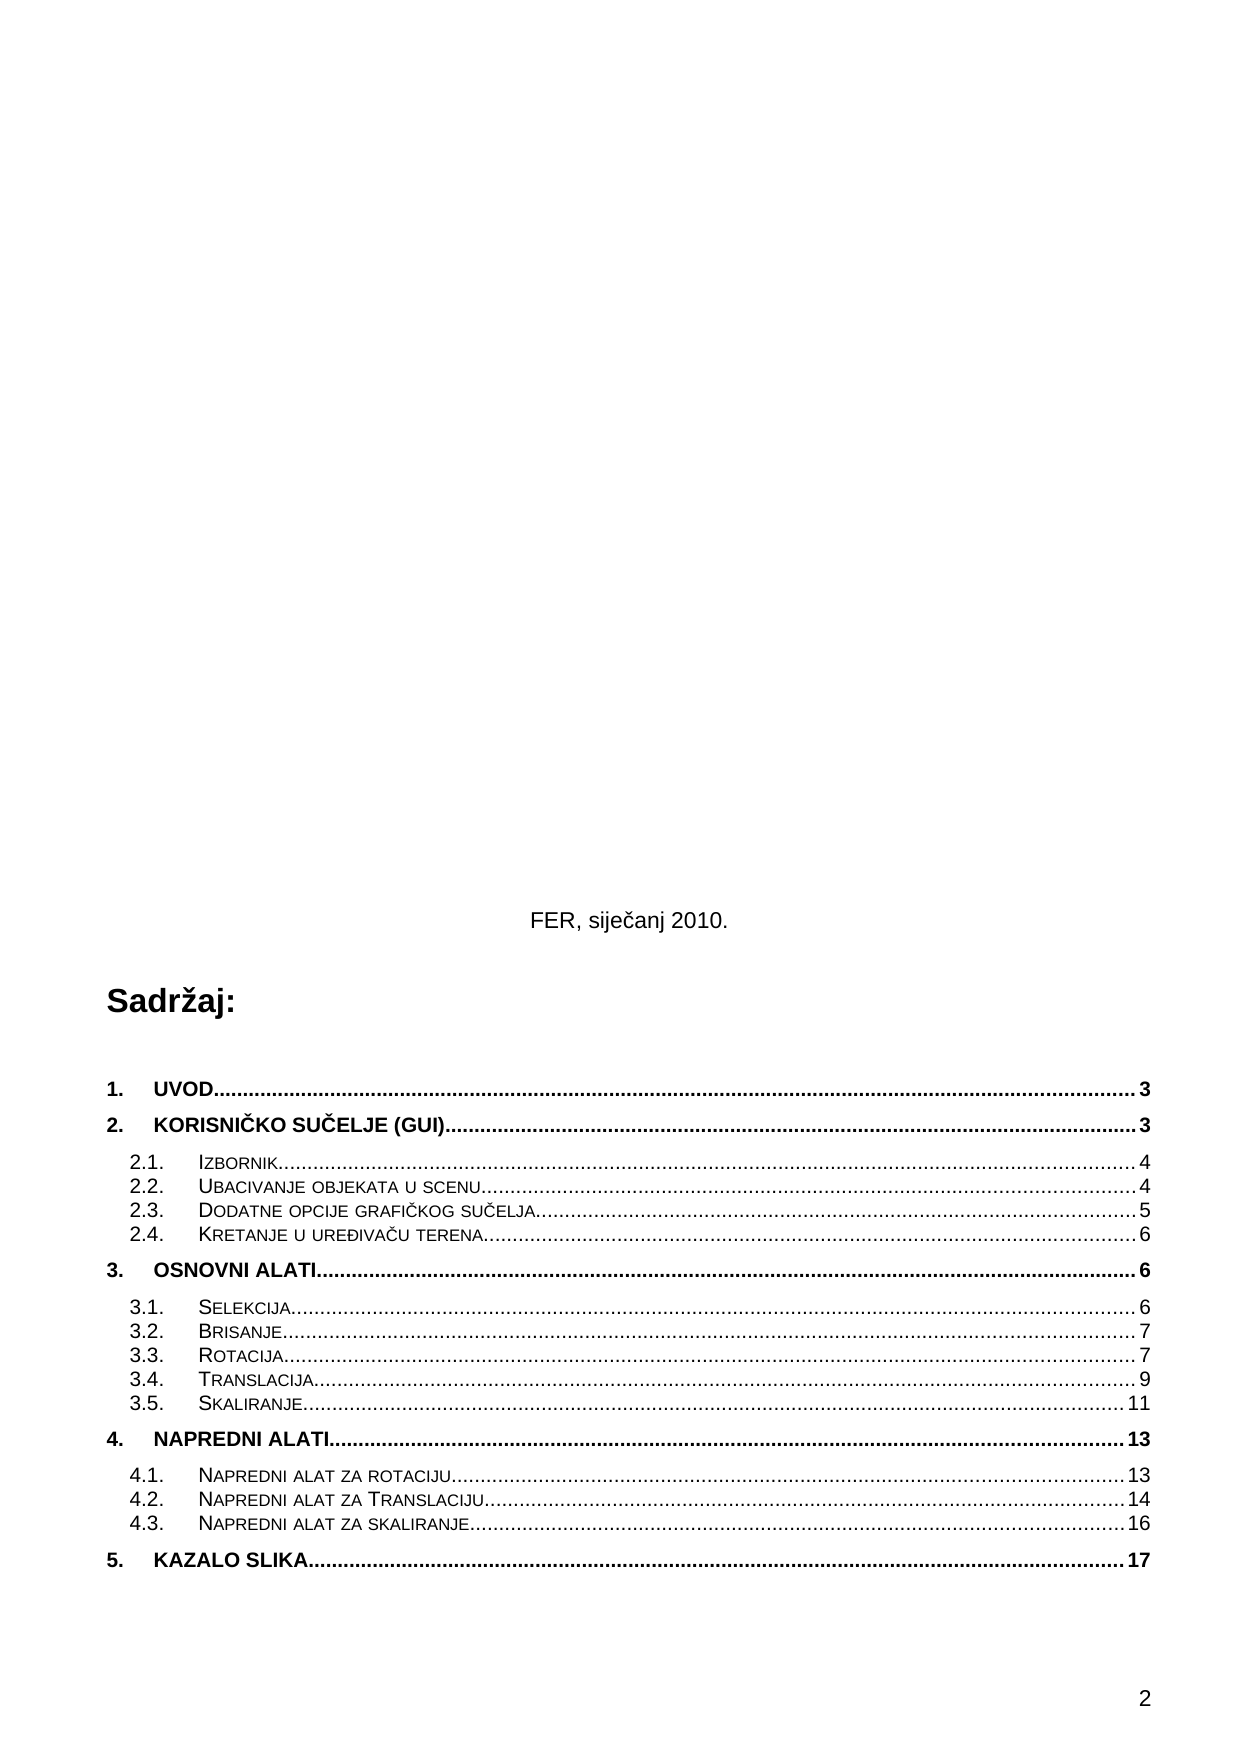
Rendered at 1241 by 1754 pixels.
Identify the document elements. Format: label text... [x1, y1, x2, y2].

text 2.3. Dodatne opcije grafičkog sučelja 5 [129, 1198, 1152, 1222]
text 3.4. Translacija 9 [129, 1366, 1152, 1390]
text 3.2. Brisanje 7 [129, 1318, 1152, 1342]
text 2.1. Izbornik 4 [129, 1150, 1152, 1174]
text 2.2. Ubacivanje objekata u scenu 4 [129, 1174, 1152, 1198]
text 2.4. Kretanje u uređivaču terena 6 [129, 1222, 1152, 1246]
text 4.3. Napredni alat za skaliranje 16 [129, 1511, 1152, 1535]
text 4.1. Napredni alat za rotaciju 13 [129, 1463, 1152, 1487]
text 3. Osnovni alati 6 [106, 1258, 1152, 1282]
text 4.2. Napredni alat za Translaciju 14 [129, 1487, 1152, 1511]
text 3.3. Rotacija 7 [129, 1342, 1152, 1366]
text Sadržaj: [106, 982, 1152, 1020]
text 5. Kazalo slika 17 [106, 1548, 1152, 1572]
text 3.5. Skaliranje 11 [129, 1390, 1152, 1414]
text 2. Korisničko sučelje (GUI) 3 [106, 1113, 1152, 1137]
text 1. Uvod 3 [106, 1077, 1152, 1101]
text FER, siječanj 2010. [106, 907, 1152, 933]
text 4. Napredni alati 13 [106, 1427, 1152, 1451]
text 3.1. Selekcija 6 [129, 1294, 1152, 1318]
